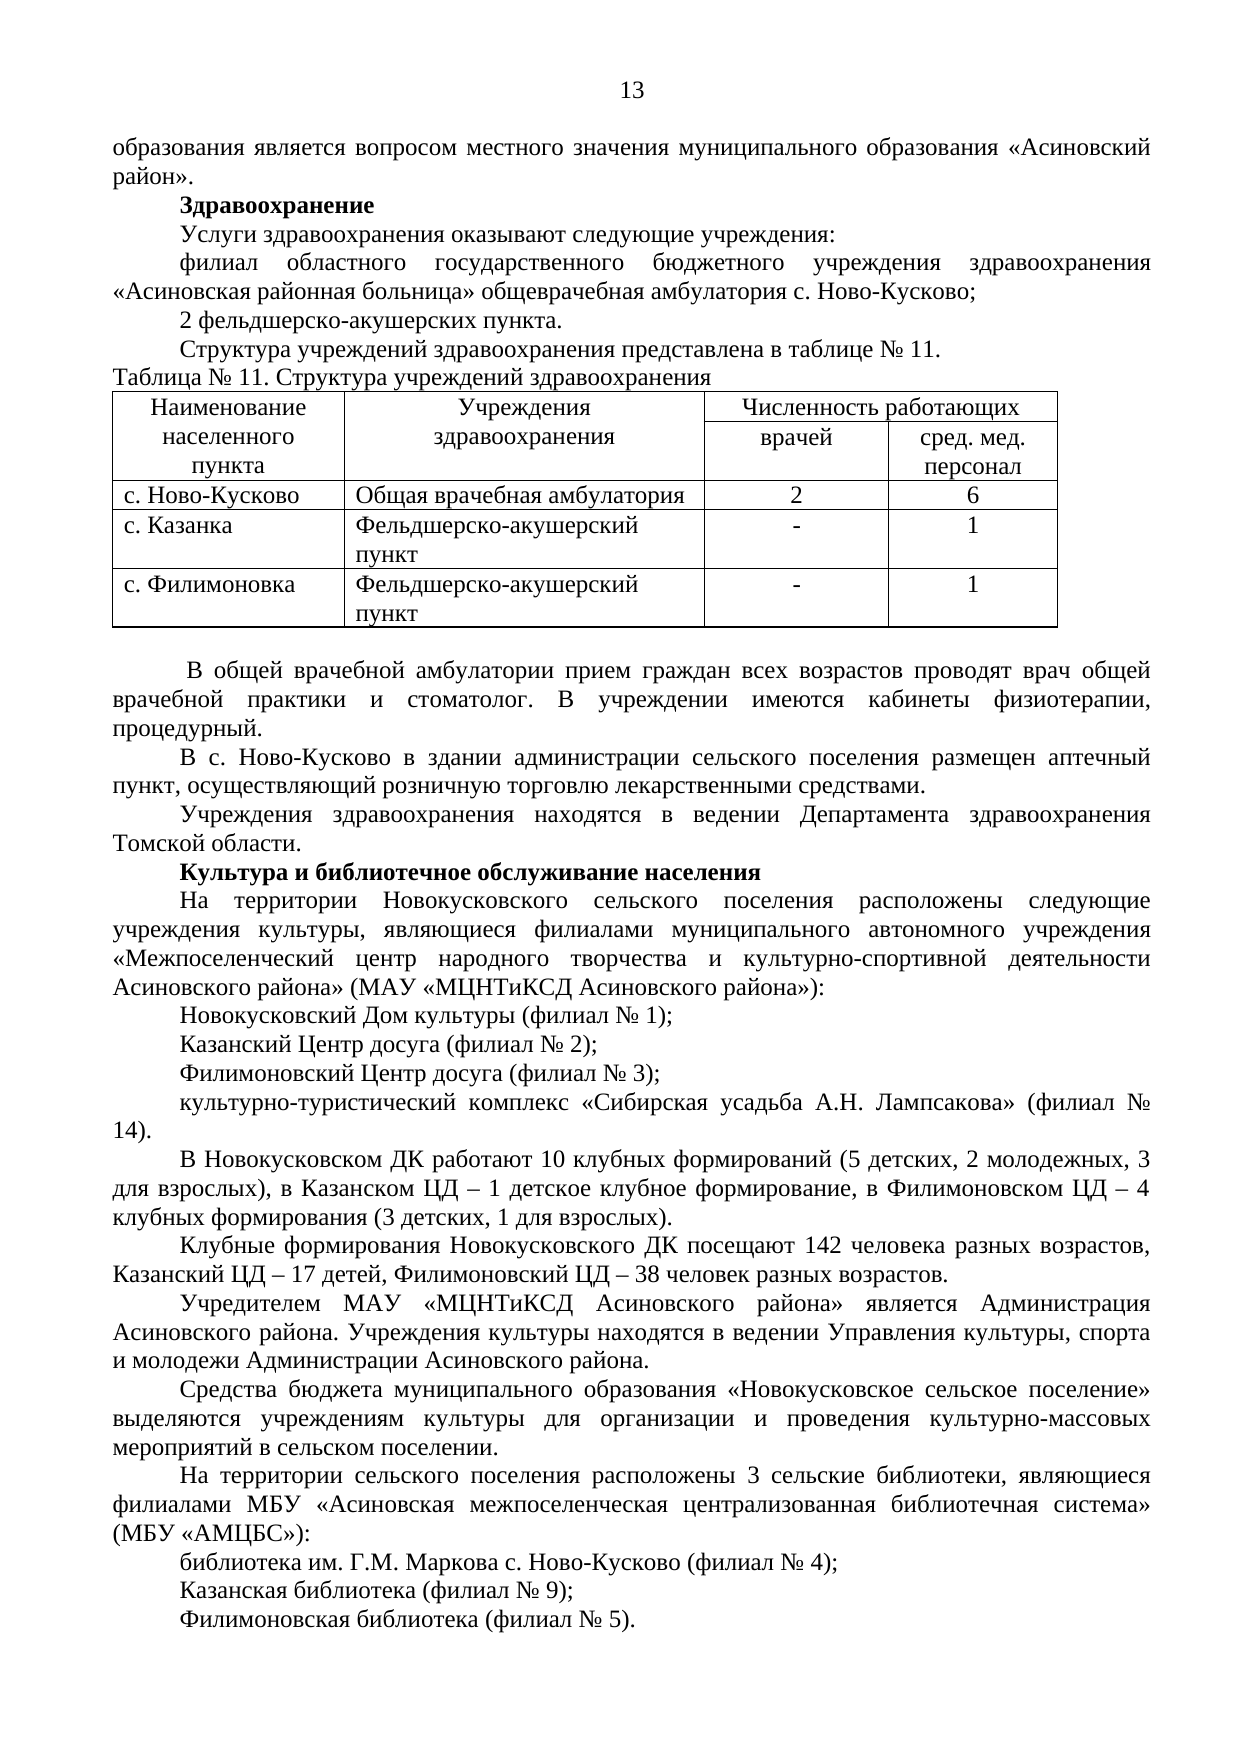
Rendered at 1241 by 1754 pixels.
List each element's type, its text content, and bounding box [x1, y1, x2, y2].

text Филимоновский Центр досуга (филиал № 3); [112, 1058, 1152, 1087]
text В Новокусковском ДК работают 10 клубных формирований (5 детских, 2 молодежных, 3 для взрослых), в Казанском ЦД – 1 детское клубное формирование, в Филимоновском ЦД – 4 клубных формирования (3 детских, 1 для взрослых). [112, 1144, 1152, 1231]
table_cell Общая врачебная амбулатория [345, 481, 704, 509]
text В общей врачебной амбулатории прием граждан всех возрастов проводят врач общей врачебной практики и стоматолог. В учреждении имеются кабинеты физиотерапии, процедурный. [112, 656, 1152, 742]
text культурно-туристический комплекс «Сибирская усадьба А.Н. Лампсакова» (филиал № 14). [112, 1087, 1152, 1144]
table_cell врачей [705, 422, 888, 479]
table_cell с. Филимоновка [113, 569, 344, 626]
table_cell 6 [889, 481, 1057, 509]
text Средства бюджета муниципального образования «Новокусковское сельское поселение» выделяются учреждениям культуры для организации и проведения культурно-массовых мероприятий в сельском поселении. [112, 1374, 1152, 1461]
table_header Численность работающих [705, 392, 1057, 421]
table_cell с. Казанка [113, 510, 344, 568]
text На территории Новокусковского сельского поселения расположены следующие учреждения культуры, являющиеся филиалами муниципального автономного учреждения «Межпоселенческий центр народного творчества и культурно-спортивной деятельности Асиновского района» (МАУ «МЦНТиКСД Асиновского района»): [112, 886, 1152, 1001]
text филиал областного государственного бюджетного учреждения здравоохранения «Асиновская районная больница» общеврачебная амбулатория с. Ново-Кусково; [112, 247, 1152, 305]
table_cell сред. мед. персонал [889, 422, 1057, 479]
table_cell - [705, 569, 888, 626]
table_header Учреждения здравоохранения [345, 392, 704, 479]
text библиотека им. Г.М. Маркова с. Ново-Кусково (филиал № 4); [112, 1547, 1152, 1576]
text Клубные формирования Новокусковского ДК посещают 142 человека разных возрастов, Казанский ЦД – 17 детей, Филимоновский ЦД – 38 человек разных возрастов. [112, 1231, 1152, 1288]
table_header Наименование населенного пункта [113, 392, 344, 479]
table_cell Фельдшерско-акушерский пункт [345, 569, 704, 626]
text На территории сельского поселения расположены 3 сельские библиотеки, являющиеся филиалами МБУ «Асиновская межпоселенческая централизованная библиотечная система» (МБУ «АМЦБС»): [112, 1461, 1152, 1547]
table_cell - [705, 510, 888, 568]
text 2 фельдшерско-акушерских пункта. [112, 305, 1152, 334]
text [112, 132, 1152, 190]
text Здравоохранение [112, 190, 1152, 219]
text Казанская библиотека (филиал № 9); [112, 1576, 1152, 1604]
table_cell Фельдшерско-акушерский пункт [345, 510, 704, 568]
text Филимоновская библиотека (филиал № 5). [112, 1604, 1152, 1633]
text В с. Ново-Кусково в здании администрации сельского поселения размещен аптечный пункт, осуществляющий розничную торговлю лекарственными средствами. [112, 742, 1152, 799]
text Таблица № 11. Структура учреждений здравоохранения [112, 362, 1152, 391]
text Культура и библиотечное обслуживание населения [112, 857, 1152, 886]
table_cell 1 [889, 510, 1057, 568]
text Учредителем МАУ «МЦНТиКСД Асиновского района» является Администрация Асиновского района. Учреждения культуры находятся в ведении Управления культуры, спорта и молодежи Администрации Асиновского района. [112, 1288, 1152, 1374]
table_cell 2 [705, 481, 888, 509]
text Учреждения здравоохранения находятся в ведении Департамента здравоохранения Томской области. [112, 799, 1152, 857]
text Казанский Центр досуга (филиал № 2); [112, 1029, 1152, 1058]
table_cell 1 [889, 569, 1057, 626]
text Новокусковский Дом культуры (филиал № 1); [112, 1001, 1152, 1029]
text Услуги здравоохранения оказывают следующие учреждения: [112, 219, 1152, 247]
table_cell с. Ново-Кусково [113, 481, 344, 509]
text Структура учреждений здравоохранения представлена в таблице № 11. [112, 334, 1152, 362]
